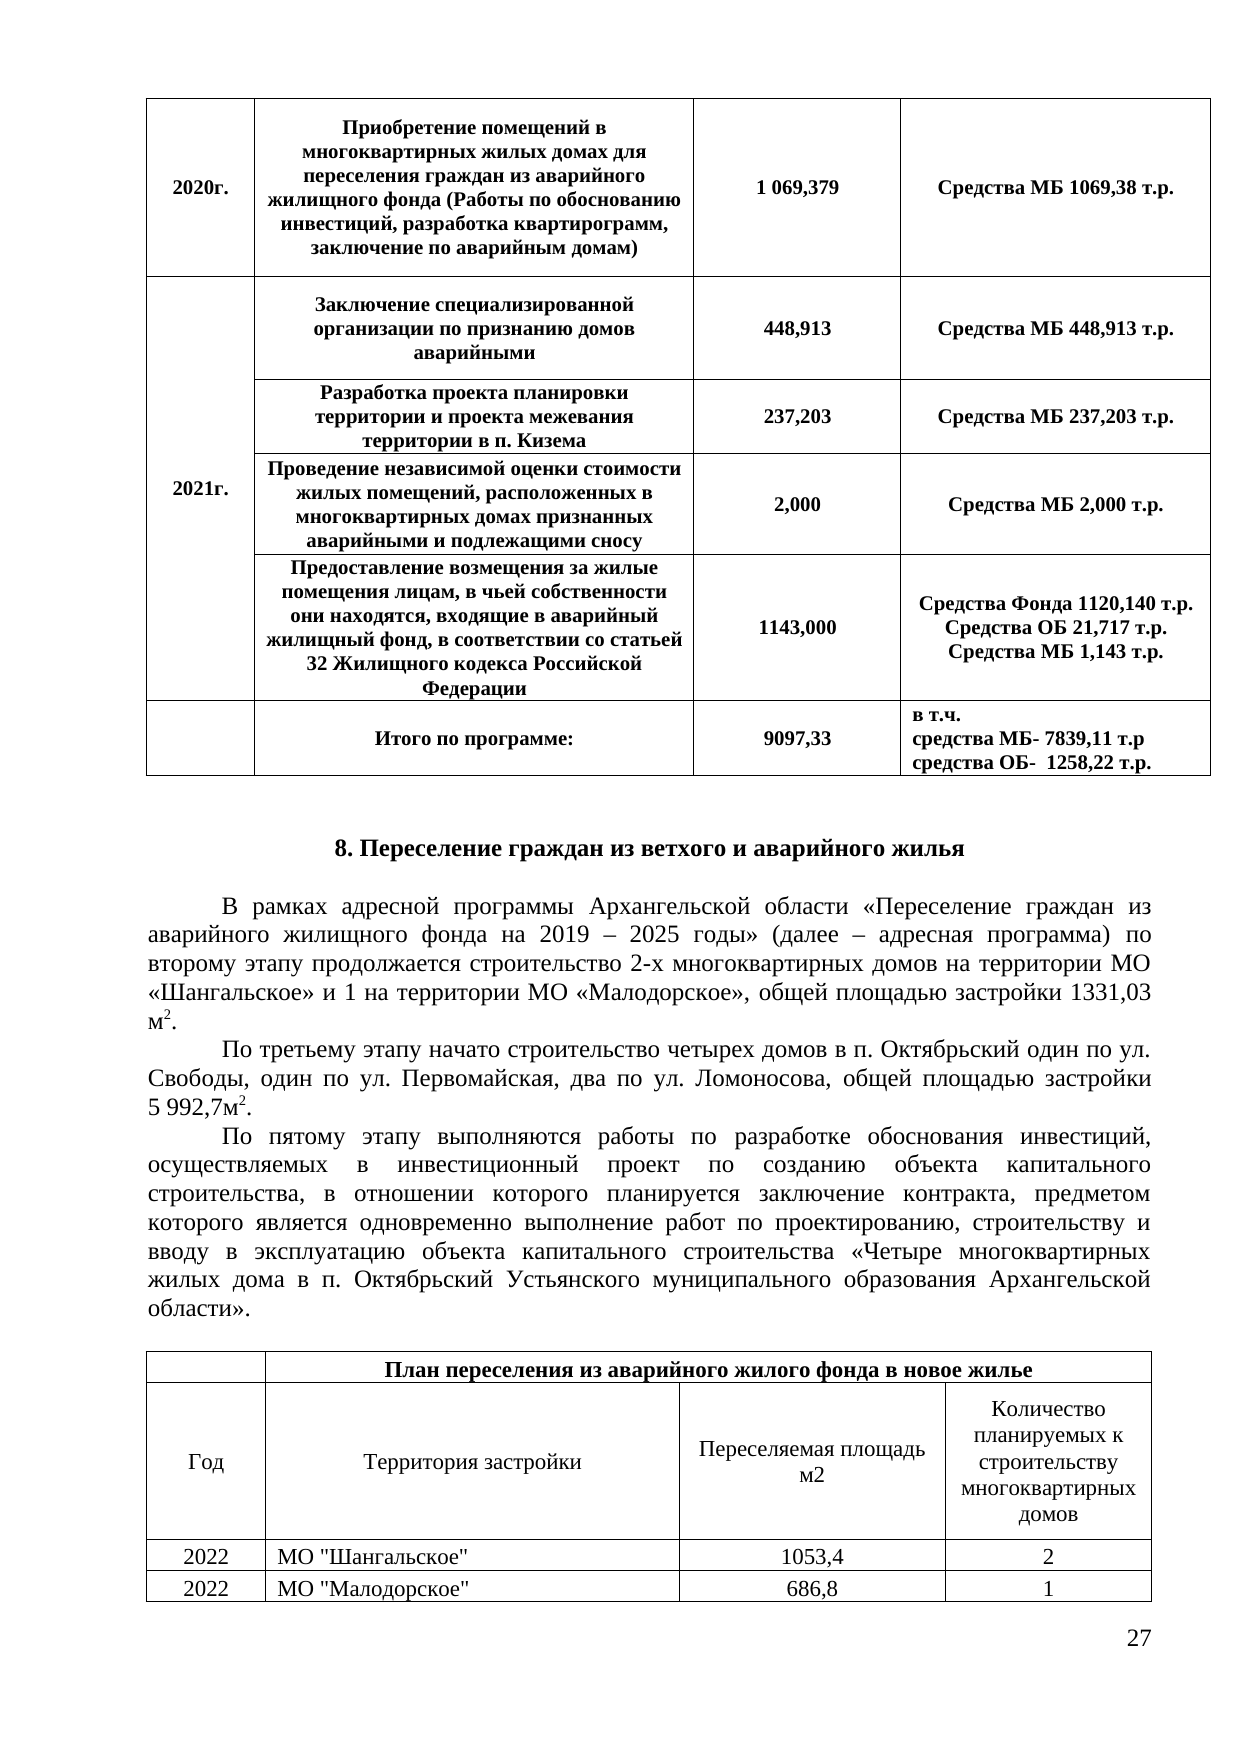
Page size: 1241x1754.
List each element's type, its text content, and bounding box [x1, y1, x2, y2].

text По третьему этапу начато строительство четырех домов в п. Октябрьский один по ул. Свободы, один по ул. Первомайская, два по ул. Ломоносова, общей площадью застройки 5 992,7м2. [148, 1034, 1152, 1121]
table_cell 2,000 [694, 454, 900, 554]
table_cell Средства МБ 1069,38 т.р. [901, 99, 1210, 276]
table_cell 1143,000 [694, 555, 900, 699]
table_cell Год [147, 1383, 265, 1538]
table_cell Предоставление возмещения за жилые помещения лицам, в чьей собственности они находятся, входящие в аварийный жилищный фонд, в соответствии со статьей 32 Жилищного кодекса Российской Федерации [255, 555, 693, 699]
table_cell Проведение независимой оценки стоимости жилых помещений, расположенных в многоквартирных домах признанных аварийными и подлежащими сносу [255, 454, 693, 554]
table_cell Итого по программе: [255, 701, 693, 775]
table_header План переселения из аварийного жилого фонда в новое жилье [266, 1352, 1151, 1382]
table_cell 1 [946, 1571, 1151, 1601]
table_cell Средства МБ 237,203 т.р. [901, 380, 1210, 452]
table_cell МО "Шангальское" [266, 1540, 679, 1570]
table_cell Заключение специализированной организации по признанию домов аварийными [255, 277, 693, 379]
table_cell 1 069,379 [694, 99, 900, 276]
table_cell Средства МБ 2,000 т.р. [901, 454, 1210, 554]
table_cell [147, 701, 254, 775]
table_cell 237,203 [694, 380, 900, 452]
table_cell 2022 [147, 1540, 265, 1570]
table_cell Средства Фонда 1120,140 т.р. Средства ОБ 21,717 т.р. Средства МБ 1,143 т.р. [901, 555, 1210, 699]
table_cell 1053,4 [680, 1540, 945, 1570]
table_cell 2021г. [147, 277, 254, 699]
table_header [147, 1352, 265, 1382]
table_cell Количество планируемых к строительству многоквартирных домов [946, 1383, 1151, 1538]
table_cell 9097,33 [694, 701, 900, 775]
text 8. Переселение граждан из ветхого и аварийного жилья [148, 833, 1152, 862]
text В рамках адресной программы Архангельской области «Переселение граждан из аварийного жилищного фонда на 2019 – 2025 годы» (далее – адресная программа) по второму этапу продолжается строительство 2-х многоквартирных домов на территории МО «Шангальское» и 1 на территории МО «Малодорское», общей площадью застройки 1331,03 м2. [148, 891, 1152, 1034]
table_cell 686,8 [680, 1571, 945, 1601]
table_cell 2022 [147, 1571, 265, 1601]
table_cell 448,913 [694, 277, 900, 379]
text По пятому этапу выполняются работы по разработке обоснования инвестиций, осуществляемых в инвестиционный проект по созданию объекта капитального строительства, в отношении которого планируется заключение контракта, предметом которого является одновременно выполнение работ по проектированию, строительству и вводу в эксплуатацию объекта капитального строительства «Четыре многоквартирных жилых дома в п. Октябрьский Устьянского муниципального образования Архангельской области». [148, 1121, 1152, 1322]
table_cell МО "Малодорское" [266, 1571, 679, 1601]
table_cell Переселяемая площадь м2 [680, 1383, 945, 1538]
table_cell Средства МБ 448,913 т.р. [901, 277, 1210, 379]
table_cell Территория застройки [266, 1383, 679, 1538]
table_cell Разработка проекта планировки территории и проекта межевания территории в п. Кизема [255, 380, 693, 452]
table_cell 2 [946, 1540, 1151, 1570]
table_cell Приобретение помещений в многоквартирных жилых домах для переселения граждан из аварийного жилищного фонда (Работы по обоснованию инвестиций, разработка квартирограмм, заключение по аварийным домам) [255, 99, 693, 276]
table_cell в т.ч. средства МБ- 7839,11 т.р средства ОБ- 1258,22 т.р. [901, 701, 1210, 775]
table_cell 2020г. [147, 99, 254, 276]
